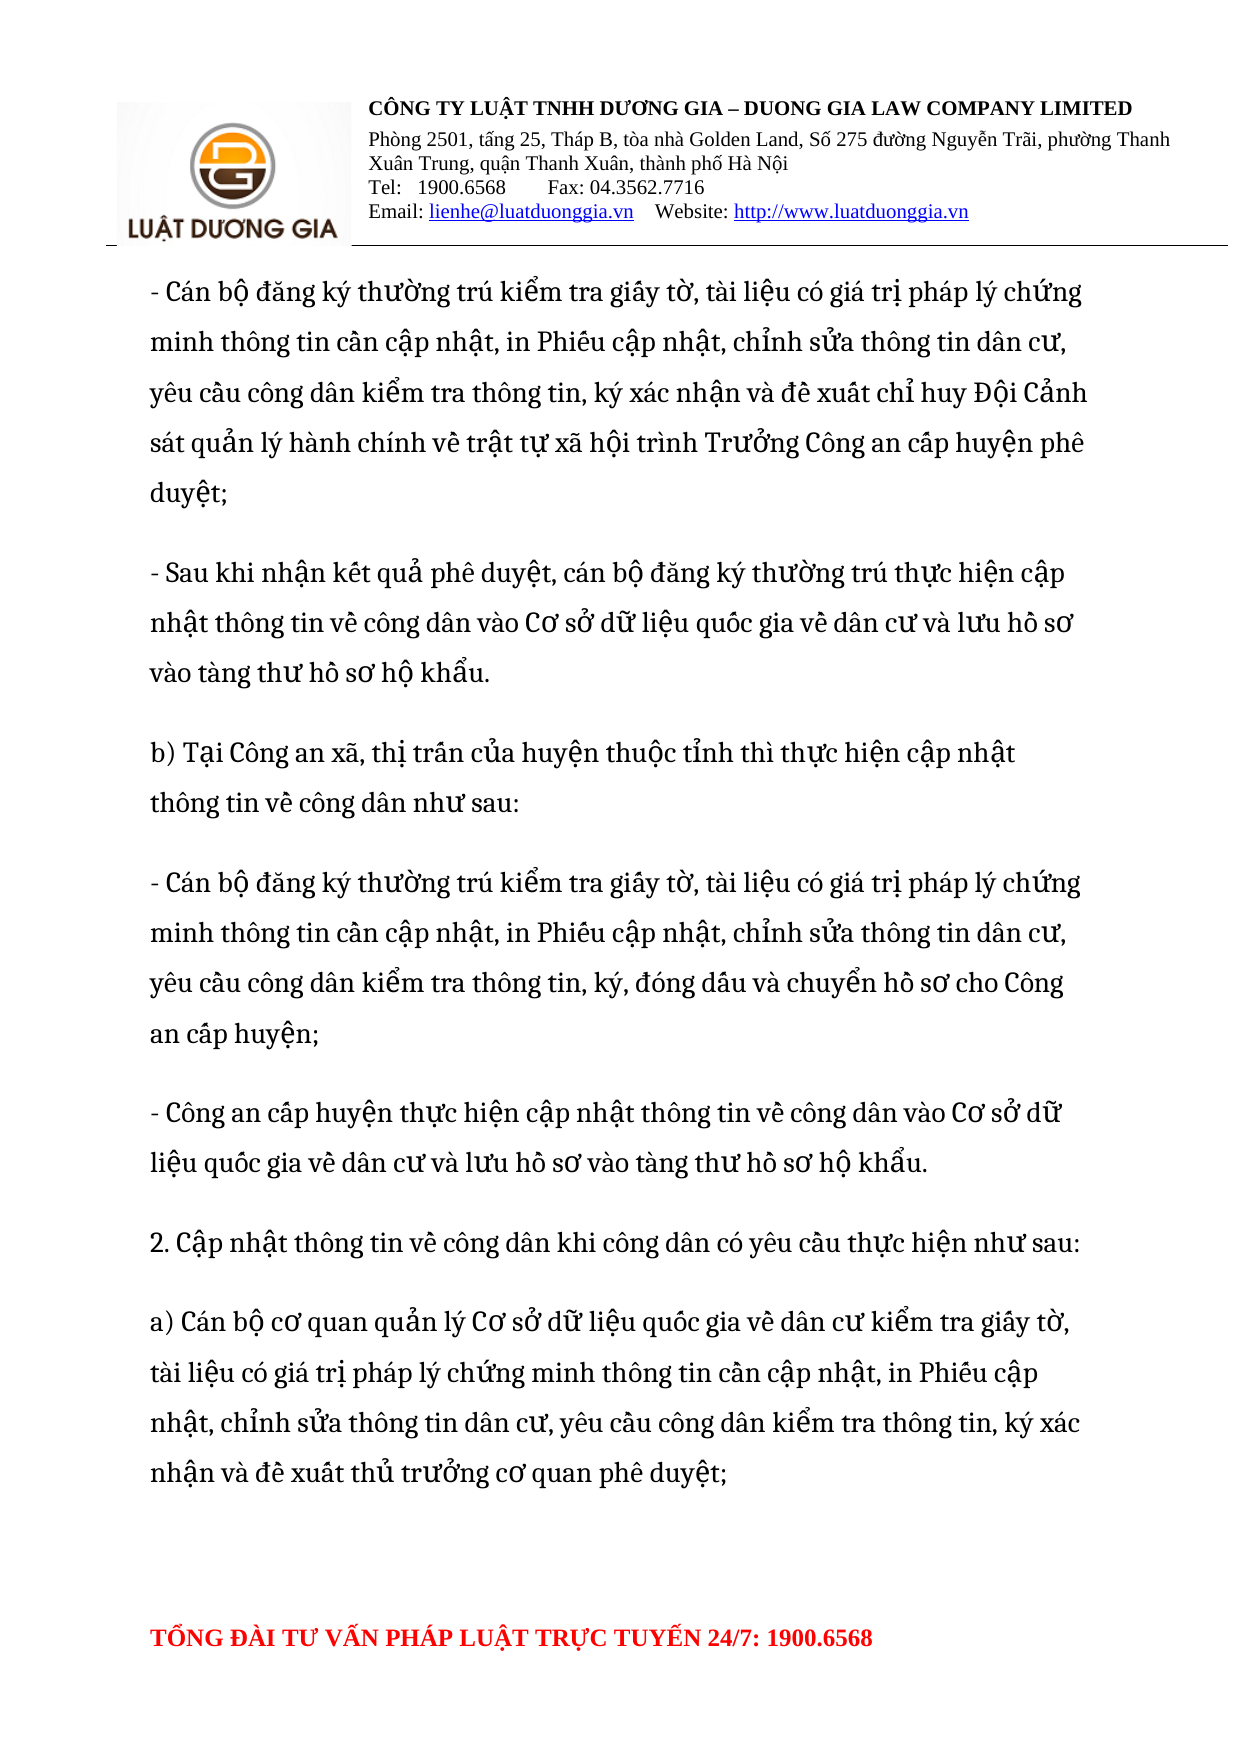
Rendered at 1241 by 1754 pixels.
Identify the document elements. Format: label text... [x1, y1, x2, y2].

text a) Cán bộ cơ quan quản lý Cơ sở dữ liệu quốc gia về dân cư kiểm tra giấy tờ, tài liệu có giá trị pháp lý chứng minh thông tin cần cập nhật, in Phiếu cập nhật, chỉnh sửa thông tin dân cư, yêu cầu công dân kiểm tra thông tin, ký xác nhận và đề xuất thủ trưởng cơ quan phê duyệt; [150, 1306, 1090, 1490]
text - Công an cấp huyện thực hiện cập nhật thông tin về công dân vào Cơ sở dữ liệu quốc gia về dân cư và lưu hồ sơ vào tàng thư hồ sơ hộ khẩu. [150, 1096, 1090, 1180]
picture [116, 102, 352, 246]
text - Cán bộ đăng ký thường trú kiểm tra giấy tờ, tài liệu có giá trị pháp lý chứng minh thông tin cần cập nhật, in Phiếu cập nhật, chỉnh sửa thông tin dân cư, yêu cầu công dân kiểm tra thông tin, ký xác nhận và đề xuất chỉ huy Đội Cảnh sát quản lý hành chính về trật tự xã hội trình Trưởng Công an cấp huyện phê duyệt; [150, 275, 1090, 510]
text b) Tại Công an xã, thị trấn của huyện thuộc tỉnh thì thực hiện cập nhật thông tin về công dân như sau: [150, 736, 1090, 820]
text - Cán bộ đăng ký thường trú kiểm tra giấy tờ, tài liệu có giá trị pháp lý chứng minh thông tin cần cập nhật, in Phiếu cập nhật, chỉnh sửa thông tin dân cư, yêu cầu công dân kiểm tra thông tin, ký, đóng dấu và chuyển hồ sơ cho Công an cấp huyện; [150, 866, 1090, 1050]
text - Sau khi nhận kết quả phê duyệt, cán bộ đăng ký thường trú thực hiện cập nhật thông tin về công dân vào Cơ sở dữ liệu quốc gia về dân cư và lưu hồ sơ vào tàng thư hồ sơ hộ khẩu. [150, 556, 1090, 690]
text 2. Cập nhật thông tin về công dân khi công dân có yêu cầu thực hiện như sau: [150, 1226, 1090, 1259]
